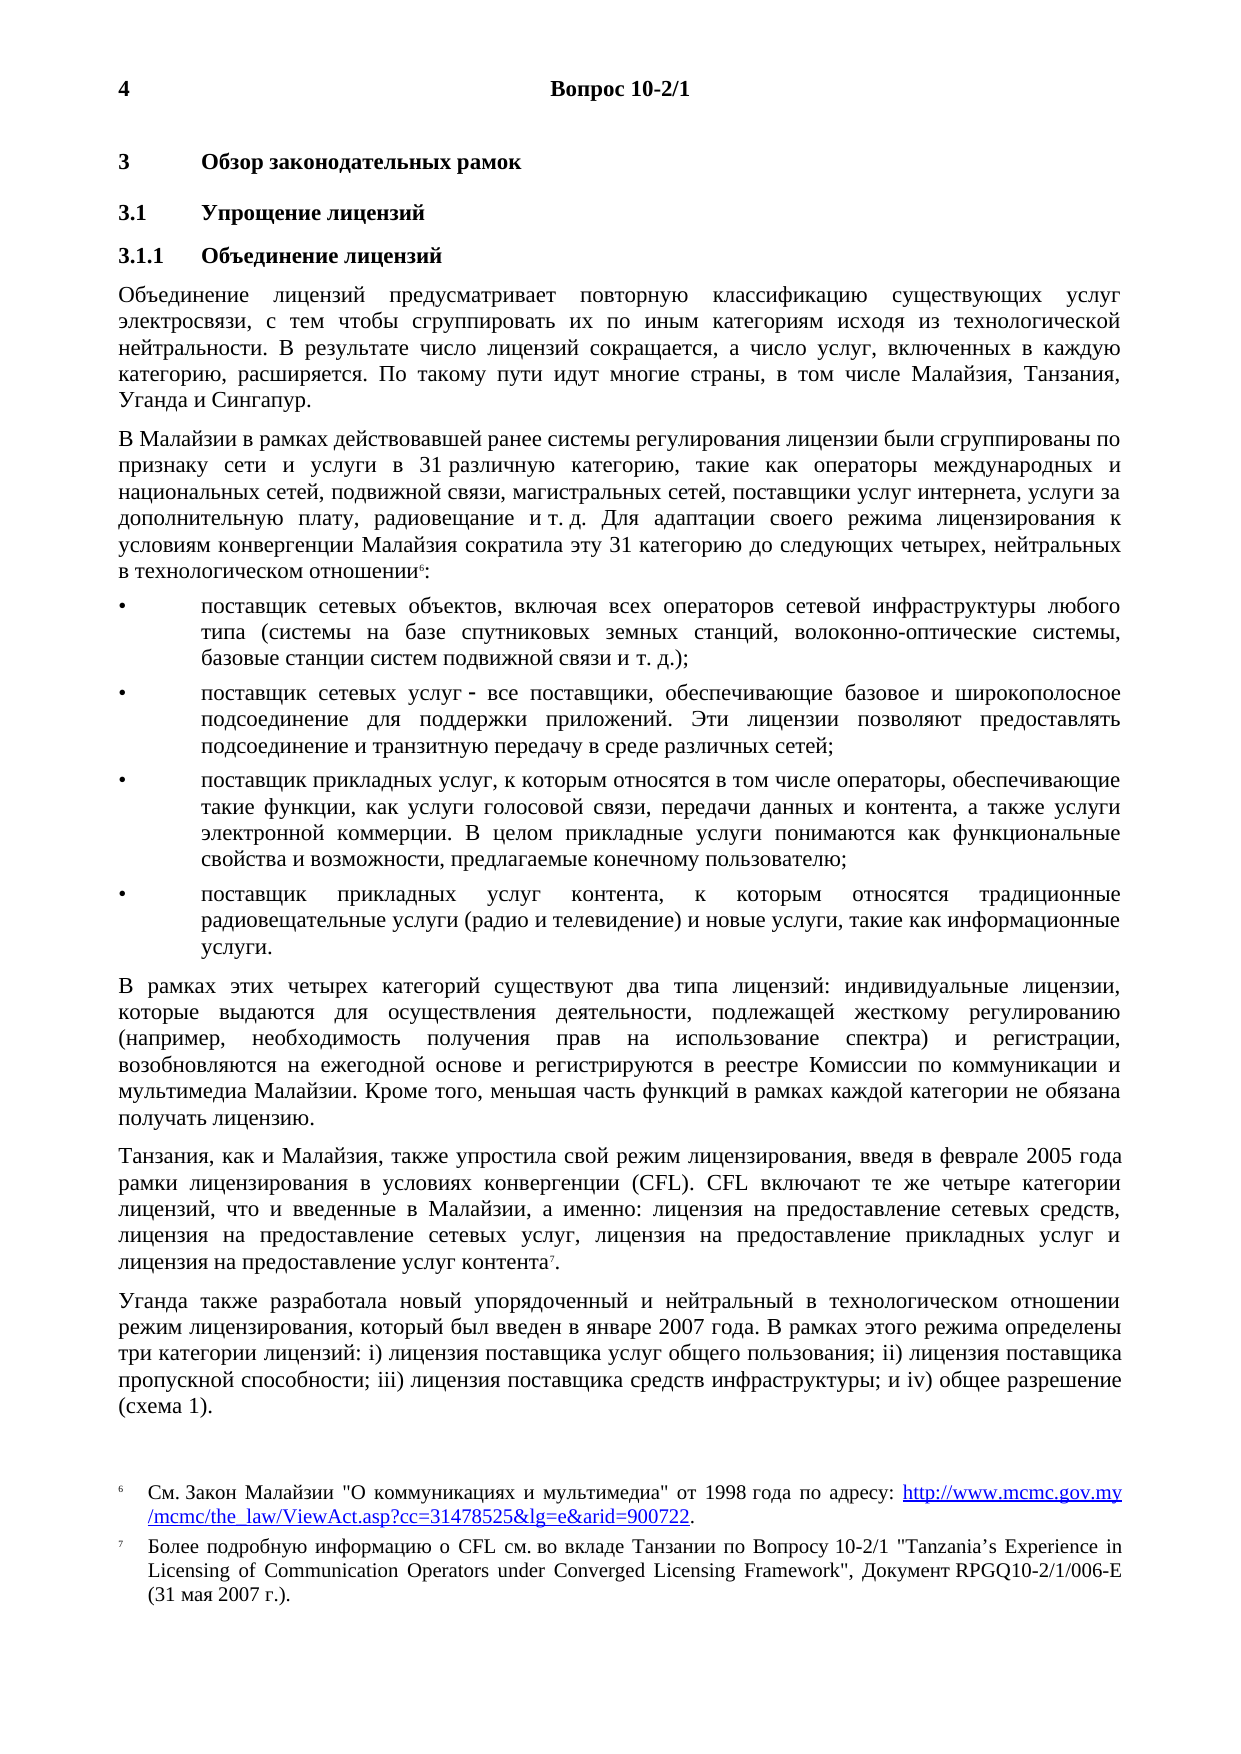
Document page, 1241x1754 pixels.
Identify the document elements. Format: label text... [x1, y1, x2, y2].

text В Малайзии в рамках действовавшей ранее системы регулирования лицензии были сгруппированы по признаку сети и услуги в 31 различную категорию, такие как операторы международных и национальных сетей, подвижной связи, магистральных сетей, поставщики услуг интернета, услуги за дополнительную плату, радиовещание и т. д. Для адаптации своего режима лицензирования к условиям конвергенции Малайзия сократила эту 31 категорию до следующих четырех, нейтральных в технологическом отношении: [118, 425, 1122, 583]
subtitle 3.1.1 Объединение лицензий [118, 242, 1122, 268]
text • поставщик прикладных услуг, к которым относятся в том числе операторы, обеспечивающие такие функции, как услуги голосовой связи, передачи данных и контента, а также услуги электронной коммерции. В целом прикладные услуги понимаются как функциональные свойства и возможности, предлагаемые конечному пользователю; [118, 766, 1122, 872]
text Уганда также разработала новый упорядоченный и нейтральный в технологическом отношении режим лицензирования, который был введен в январе 2007 года. В рамках этого режима определены три категории лицензий: i) лицензия поставщика услуг общего пользования; ii) лицензия поставщика пропускной способности; iii) лицензия поставщика средств инфраструктуры; и iv) общее разрешение (схема 1). [118, 1287, 1122, 1418]
text В рамках этих четырех категорий существуют два типа лицензий: индивидуальные лицензии, которые выдаются для осуществления деятельности, подлежащей жесткому регулированию (например, необходимость получения прав на использование спектра) и регистрации, возобновляются на ежегодной основе и регистрируются в реестре Комиссии по коммуникации и мультимедиа Малайзии. Кроме того, меньшая часть функций в рамках каждой категории не обязана получать лицензию. [118, 972, 1122, 1130]
text Танзания, как и Малайзия, также упростила свой режим лицензирования, введя в феврале 2005 года рамки лицензирования в условиях конвергенции (CFL). CFL включают те же четыре категории лицензий, что и введенные в Малайзии, а именно: лицензия на предоставление сетевых средств, лицензия на предоставление сетевых услуг, лицензия на предоставление прикладных услуг и лицензия на предоставление услуг контента. [118, 1142, 1122, 1274]
text • поставщик прикладных услуг контента, к которым относятся традиционные радиовещательные услуги (радио и телевидение) и новые услуги, такие как информационные услуги. [118, 880, 1122, 959]
text • поставщик сетевых объектов, включая всех операторов сетевой инфраструктуры любого типа (системы на базе спутниковых земных станций, волоконно-оптические системы, базовые станции систем подвижной связи и т. д.); [118, 592, 1122, 671]
subtitle 3.1 Упрощение лицензий [118, 199, 1122, 225]
text • поставщик сетевых услуг все поставщики, обеспечивающие базовое и широкополосное подсоединение для поддержки приложений. Эти лицензии позволяют предоставлять подсоединение и транзитную передачу в среде различных сетей; [118, 679, 1122, 758]
subtitle 3 Обзор законодательных рамок [118, 148, 1122, 174]
text Объединение лицензий предусматривает повторную классификацию существующих услуг электросвязи, с тем чтобы сгруппировать их по иным категориям исходя из технологической нейтральности. В результате число лицензий сокращается, а число услуг, включенных в каждую категорию, расширяется. По такому пути идут многие страны, в том числе Малайзия, Танзания, Уганда и Сингапур. [118, 281, 1122, 413]
